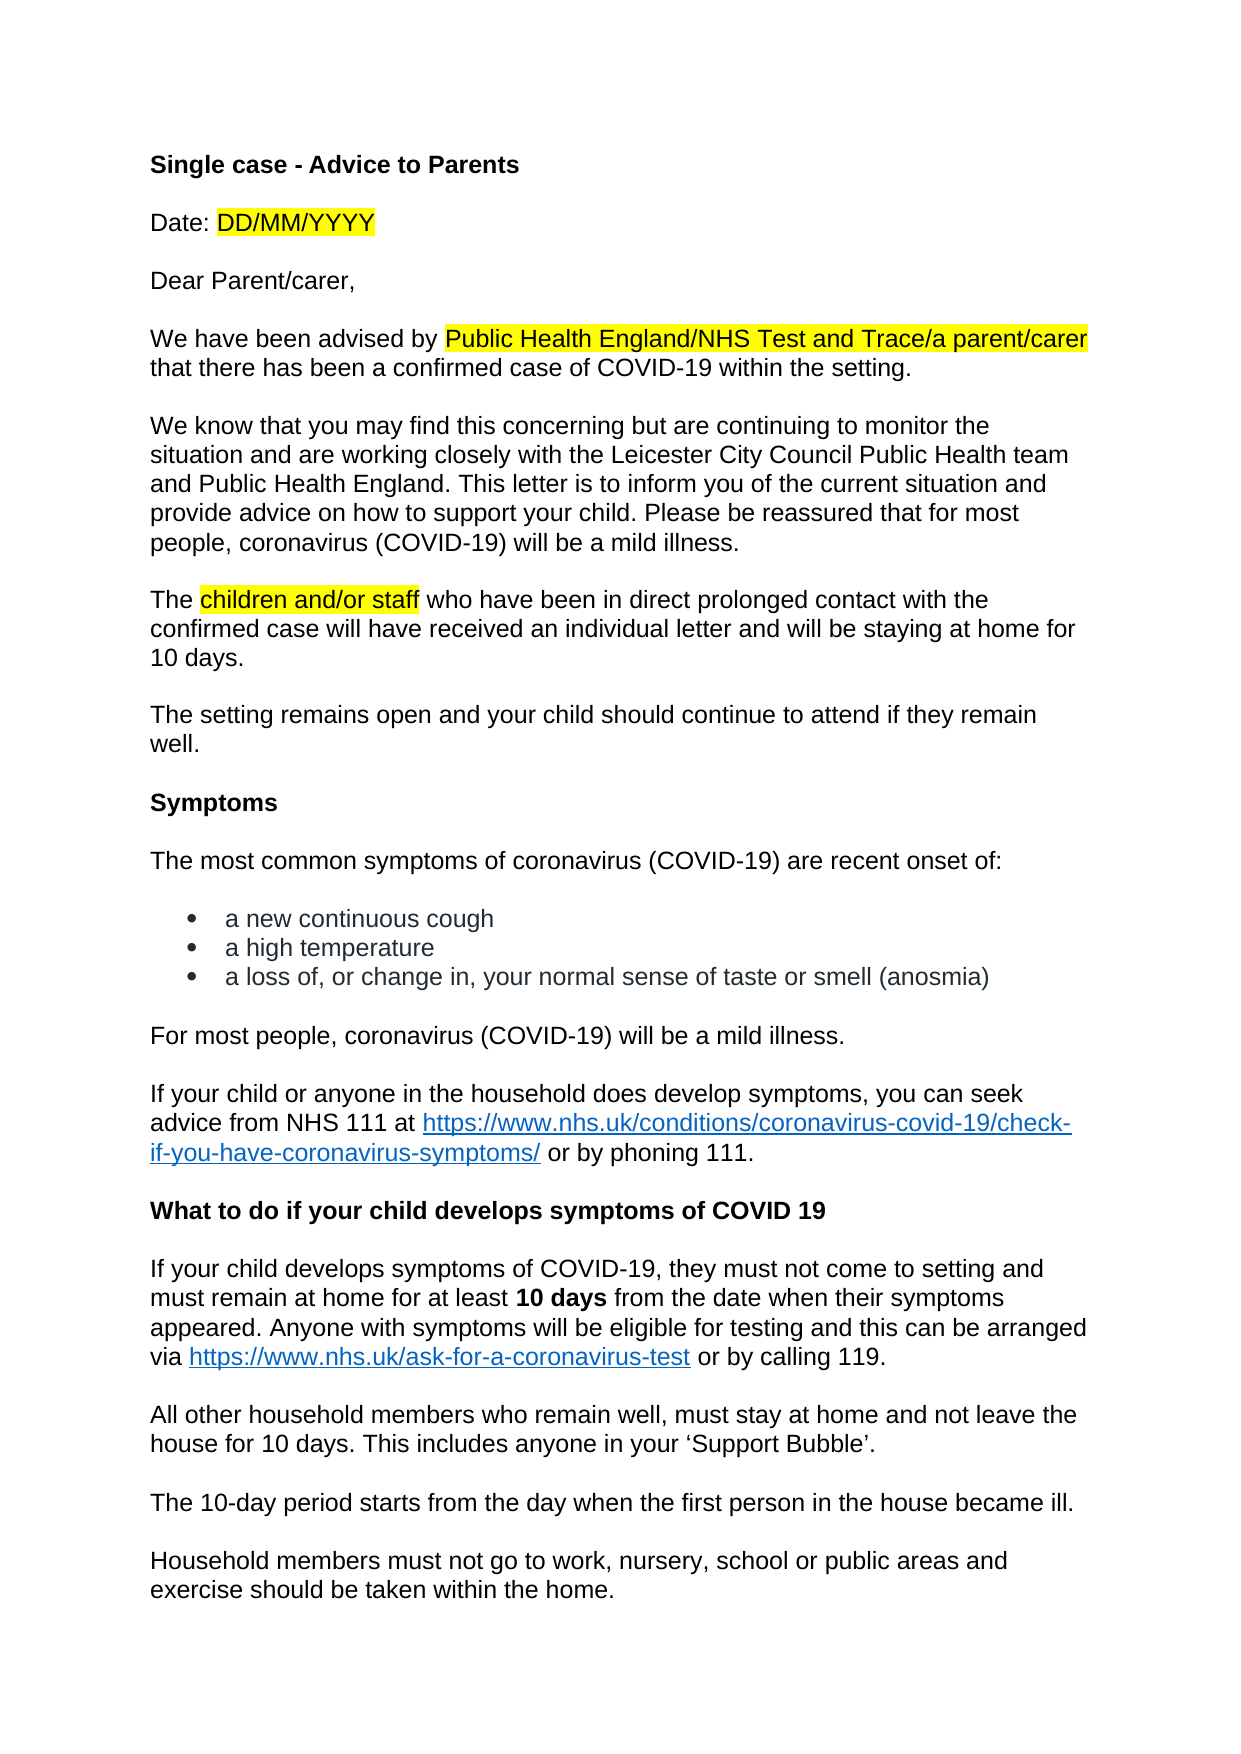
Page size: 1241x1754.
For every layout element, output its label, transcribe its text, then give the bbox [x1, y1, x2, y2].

text We have been advised by Public Health England/NHS Test and Trace/a parent/carer that there has been a confirmed case of COVID-19 within the setting. [150, 324, 1090, 381]
text For most people, coronavirus (COVID-19) will be a mild illness. [150, 1020, 1090, 1049]
text All other household members who remain well, must stay at home and not leave the house for 10 days. This includes anyone in your ‘Support Bubble’. [150, 1399, 1090, 1458]
text We know that you may find this concerning but are continuing to monitor the situation and are working closely with the Leicester City Council Public Health team and Public Health England. This letter is to inform you of the current situation and provide advice on how to support your child. Please be reassured that for most people, coronavirus (COVID-19) will be a mild illness. [150, 410, 1090, 556]
text Symptoms [150, 787, 1090, 816]
list a new continuous cough [187, 904, 1090, 933]
text If your child develops symptoms of COVID-19, they must not come to setting and must remain at home for at least 10 days from the date when their symptoms appeared. Anyone with symptoms will be eligible for testing and this can be arranged via https://www.nhs.uk/ask-for-a-coronavirus-test or by calling 119. [150, 1254, 1090, 1370]
text The most common symptoms of coronavirus (COVID-19) are recent onset of: [150, 845, 1090, 874]
text Household members must not go to work, nursery, school or public areas and exercise should be taken within the home. [150, 1545, 1090, 1604]
text If your child or anyone in the household does develop symptoms, you can seek advice from NHS 111 at https://www.nhs.uk/conditions/coronavirus-covid-19/check-if-you-have-coronavirus-symptoms/ or by phoning 111. [150, 1079, 1090, 1166]
text The children and/or staff who have been in direct prolonged contact with the confirmed case will have received an individual letter and will be staying at home for 10 days. [150, 585, 1090, 672]
list a loss of, or change in, your normal sense of taste or smell (anosmia) [187, 962, 1090, 991]
list a high temperature [187, 933, 1090, 962]
text Dear Parent/carer, [150, 265, 1090, 294]
title Single case - Advice to Parents [150, 150, 1090, 179]
text The setting remains open and your child should continue to attend if they remain well. [150, 700, 1090, 758]
text What to do if your child develops symptoms of COVID 19 [150, 1195, 1090, 1224]
text The 10-day period starts from the day when the first person in the house became ill. [150, 1487, 1090, 1516]
text Date: DD/MM/YYYY [150, 207, 1090, 236]
